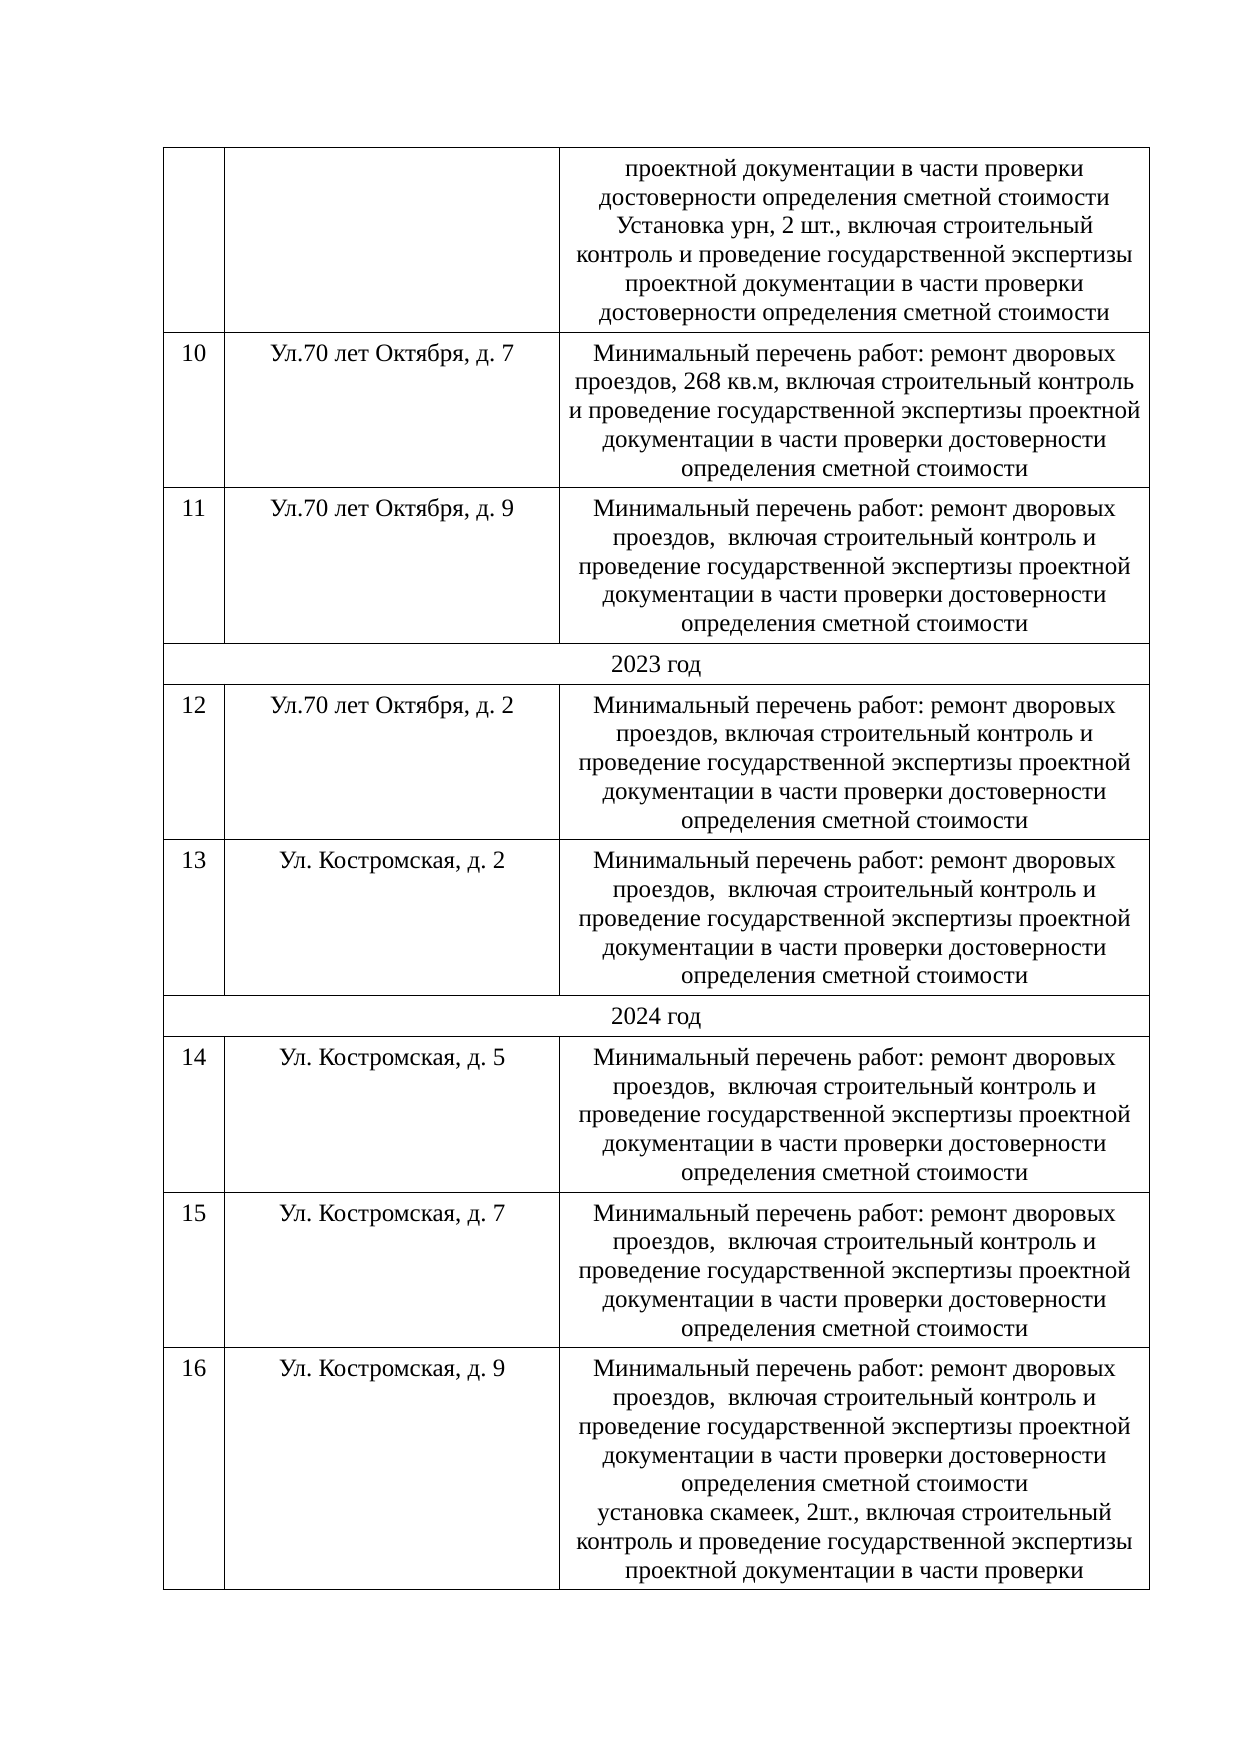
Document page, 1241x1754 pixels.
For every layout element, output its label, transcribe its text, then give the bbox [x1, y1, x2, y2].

table_cell Ул. Костромская, д. 7 [225, 1193, 559, 1347]
table_cell Ул. Костромская, д. 2 [225, 840, 559, 995]
table_cell 16 [164, 1348, 224, 1589]
table_cell 14 [164, 1037, 224, 1191]
table_cell Ул.70 лет Октября, д. 2 [225, 685, 559, 839]
table_cell Ул.70 лет Октября, д. 7 [225, 333, 559, 487]
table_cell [225, 1348, 559, 1589]
table_cell 2024 год [164, 996, 1149, 1036]
table_cell Ул. Костромская, д. 5 [225, 1037, 559, 1191]
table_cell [560, 1348, 1149, 1589]
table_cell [560, 148, 1149, 331]
table_cell Минимальный перечень работ: ремонт дворовых проездов, включая строительный контроль и проведение государственной экспертизы проектной документации в части проверки достоверности определения сметной стоимости [560, 488, 1149, 643]
table_cell 9 [164, 148, 224, 331]
table_cell Минимальный перечень работ: ремонт дворовых проездов, включая строительный контроль и проведение государственной экспертизы проектной документации в части проверки достоверности определения сметной стоимости [560, 840, 1149, 995]
table_cell 10 [164, 333, 224, 487]
table_cell Минимальный перечень работ: ремонт дворовых проездов, включая строительный контроль и проведение государственной экспертизы проектной документации в части проверки достоверности определения сметной стоимости [560, 1037, 1149, 1191]
table_cell 11 [164, 488, 224, 643]
table_cell Ул.70 лет Октября, д. 9 [225, 488, 559, 643]
table_cell 2023 год [164, 644, 1149, 683]
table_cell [225, 148, 559, 331]
table_cell Минимальный перечень работ: ремонт дворовых проездов, 268 кв.м, включая строительный контроль и проведение государственной экспертизы проектной документации в части проверки достоверности определения сметной стоимости [560, 333, 1149, 487]
table_cell Минимальный перечень работ: ремонт дворовых проездов, включая строительный контроль и проведение государственной экспертизы проектной документации в части проверки достоверности определения сметной стоимости [560, 1193, 1149, 1347]
table_cell 13 [164, 840, 224, 995]
table_cell Минимальный перечень работ: ремонт дворовых проездов, включая строительный контроль и проведение государственной экспертизы проектной документации в части проверки достоверности определения сметной стоимости [560, 685, 1149, 839]
table_cell 15 [164, 1193, 224, 1347]
table_cell 12 [164, 685, 224, 839]
